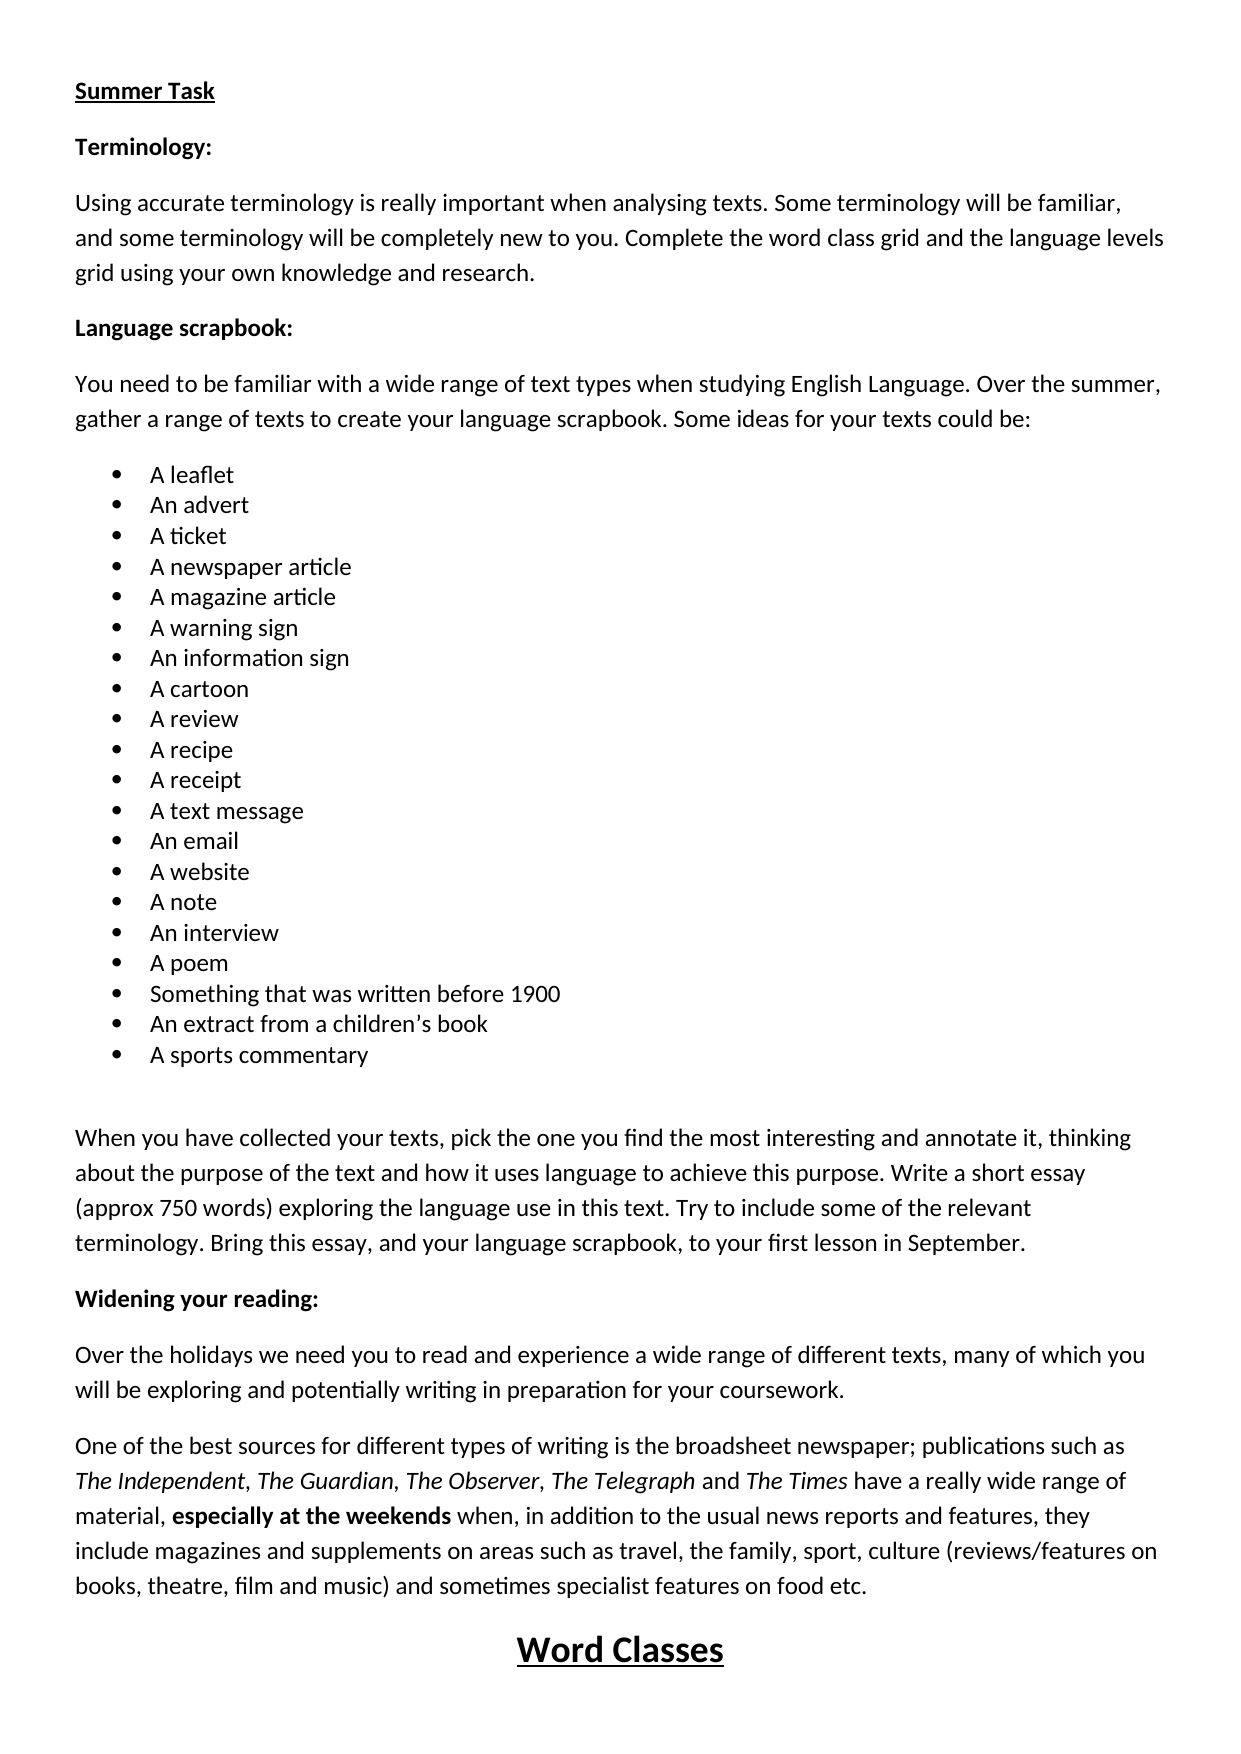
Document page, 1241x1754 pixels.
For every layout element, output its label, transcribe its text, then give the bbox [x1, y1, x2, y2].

list A website [112, 856, 1165, 886]
text When you have collected your texts, pick the one you find the most interesting and annotate it, thinking about the purpose of the text and how it uses language to achieve this purpose. Write a short essay (approx 750 words) exploring the language use in this text. Try to include some of the relevant terminology. Bring this essay, and your language scrapbook, to your first lesson in September. [75, 1123, 1165, 1258]
list A review [112, 703, 1165, 734]
list A ticket [112, 520, 1165, 551]
list A cartoon [112, 673, 1165, 703]
list A poem [112, 947, 1165, 978]
list A recipe [112, 734, 1165, 764]
text Over the holidays we need you to read and experience a wide range of different texts, many of which you will be exploring and potentially writing in preparation for your coursework. [75, 1339, 1165, 1405]
list An interview [112, 917, 1165, 947]
list A leaflet [112, 459, 1165, 490]
list A magazine article [112, 581, 1165, 612]
text One of the best sources for different types of writing is the broadsheet newspaper; publications such as The Independent, The Guardian, The Observer, The Telegraph and The Times have a really wide range of material, especially at the weekends when, in addition to the usual news reports and features, they include magazines and supplements on areas such as travel, the family, sport, culture (reviews/features on books, theatre, film and music) and sometimes specialist features on food etc. [75, 1430, 1165, 1601]
text Language scrapbook: [75, 312, 1165, 343]
list An advert [112, 490, 1165, 520]
list A sports commentary [112, 1039, 1165, 1069]
list A text message [112, 795, 1165, 825]
text Summer Task [75, 75, 1165, 106]
list A warning sign [112, 612, 1165, 642]
list An email [112, 825, 1165, 856]
text You need to be familiar with a wide range of text types when studying English Language. Over the summer, gather a range of texts to create your language scrapbook. Some ideas for your texts could be: [75, 368, 1165, 434]
list A note [112, 886, 1165, 917]
list A newspaper article [112, 551, 1165, 581]
text Using accurate terminology is really important when analysing texts. Some terminology will be familiar, and some terminology will be completely new to you. Complete the word class grid and the language levels grid using your own knowledge and research. [75, 187, 1165, 287]
text Terminology: [75, 131, 1165, 161]
list A receipt [112, 764, 1165, 795]
list An extract from a children’s book [112, 1008, 1165, 1039]
list An information sign [112, 642, 1165, 673]
text Widening your reading: [75, 1283, 1165, 1314]
list Something that was written before 1900 [112, 978, 1165, 1008]
text Word Classes [75, 1626, 1165, 1672]
